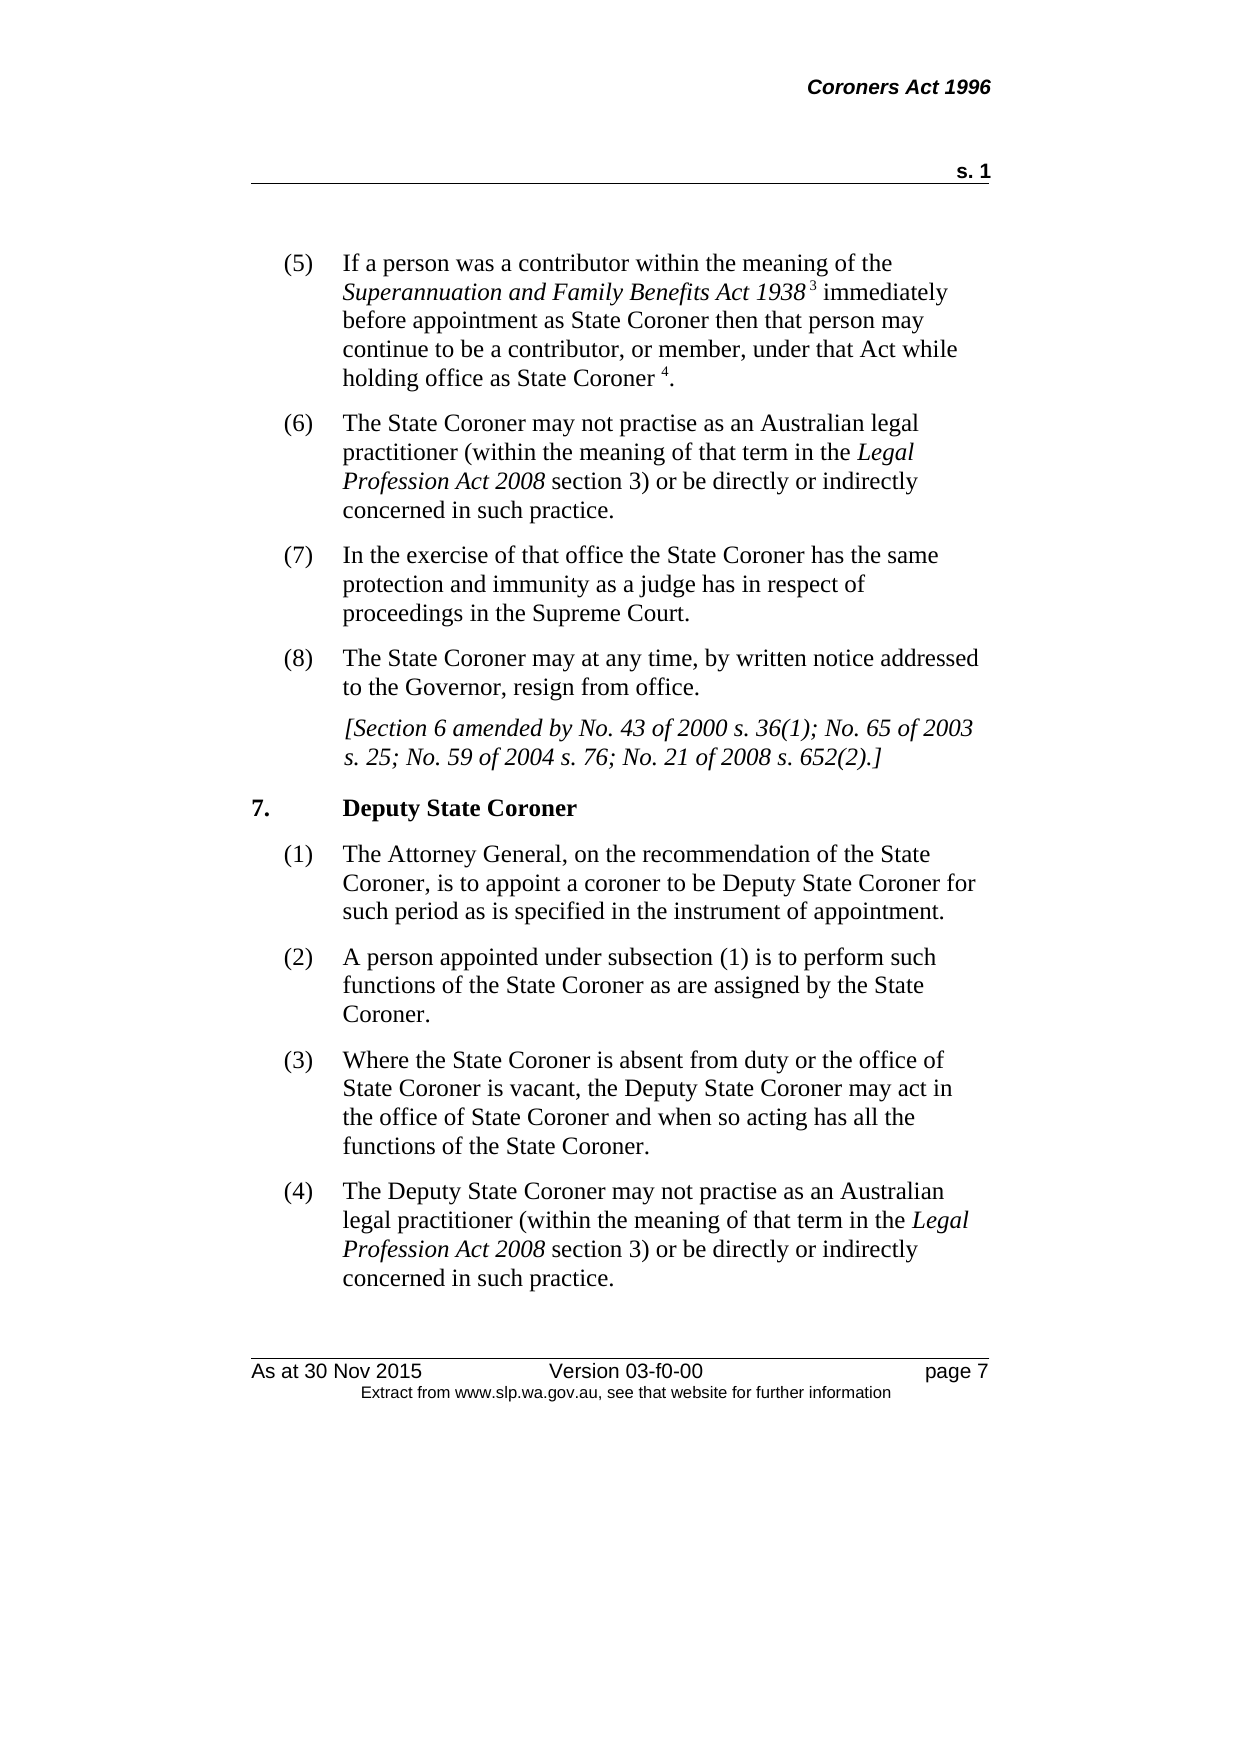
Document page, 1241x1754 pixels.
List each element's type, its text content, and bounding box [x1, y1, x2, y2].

text (5) If a person was a contributor within the meaning of the Superannuation and Family Benefits Act 1938 3 immediately before appointment as State Coroner then that person may continue to be a contributor, or member, under that Act while holding office as State Coroner 4. [251, 248, 989, 392]
text [Section 6 amended by No. 43 of 2000 s. 36(1); No. 65 of 2003 s. 25; No. 59 of 2004 s. 76; No. 21 of 2008 s. 652(2).] [251, 713, 989, 771]
text (8) The State Coroner may at any time, by written notice addressed to the Governor, resign from office. [251, 643, 989, 701]
text (1) The Attorney General, on the recommendation of the State Coroner, is to appoint a coroner to be Deputy State Coroner for such period as is specified in the instrument of appointment. [251, 839, 989, 925]
text (7) In the exercise of that office the State Coroner has the same protection and immunity as a judge has in respect of proceedings in the Supreme Court. [251, 540, 989, 626]
text (3) Where the State Coroner is absent from duty or the office of State Coroner is vacant, the Deputy State Coroner may act in the office of State Coroner and when so acting has all the functions of the State Coroner. [251, 1045, 989, 1160]
text (4) The Deputy State Coroner may not practise as an Australian legal practitioner (within the meaning of that term in the Legal Profession Act 2008 section 3) or be directly or indirectly concerned in such practice. [251, 1176, 989, 1291]
text (2) A person appointed under subsection (1) is to perform such functions of the State Coroner as are assigned by the State Coroner. [251, 942, 989, 1028]
subtitle 7. Deputy State Coroner [251, 793, 989, 822]
text (6) The State Coroner may not practise as an Australian legal practitioner (within the meaning of that term in the Legal Profession Act 2008 section 3) or be directly or indirectly concerned in such practice. [251, 408, 989, 523]
